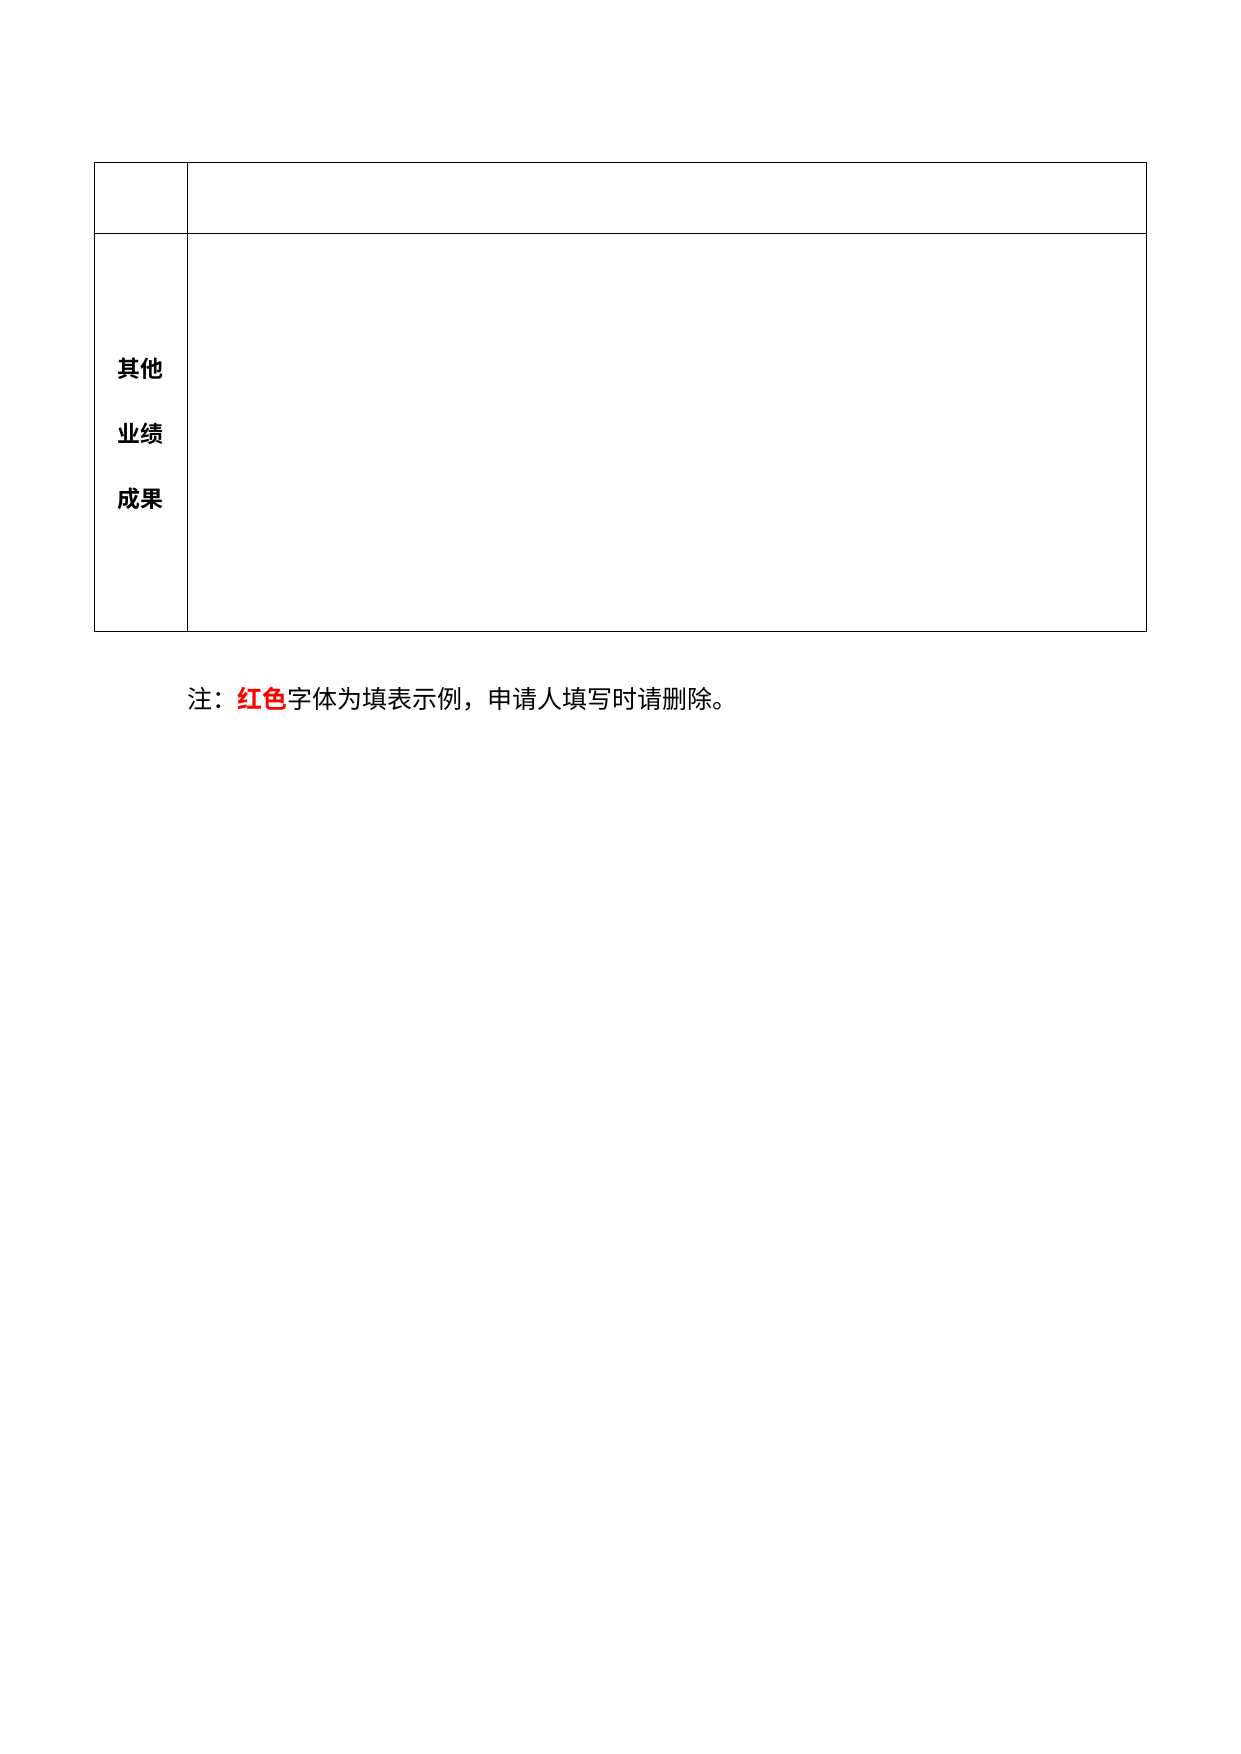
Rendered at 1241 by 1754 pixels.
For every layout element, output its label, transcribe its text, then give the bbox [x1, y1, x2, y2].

table_cell 其他 业绩 成果 [95, 234, 187, 631]
table_cell [188, 234, 1146, 631]
table_cell [188, 163, 1146, 233]
text 注：红色字体为填表示例，申请人填写时请删除。 [187, 665, 1053, 730]
